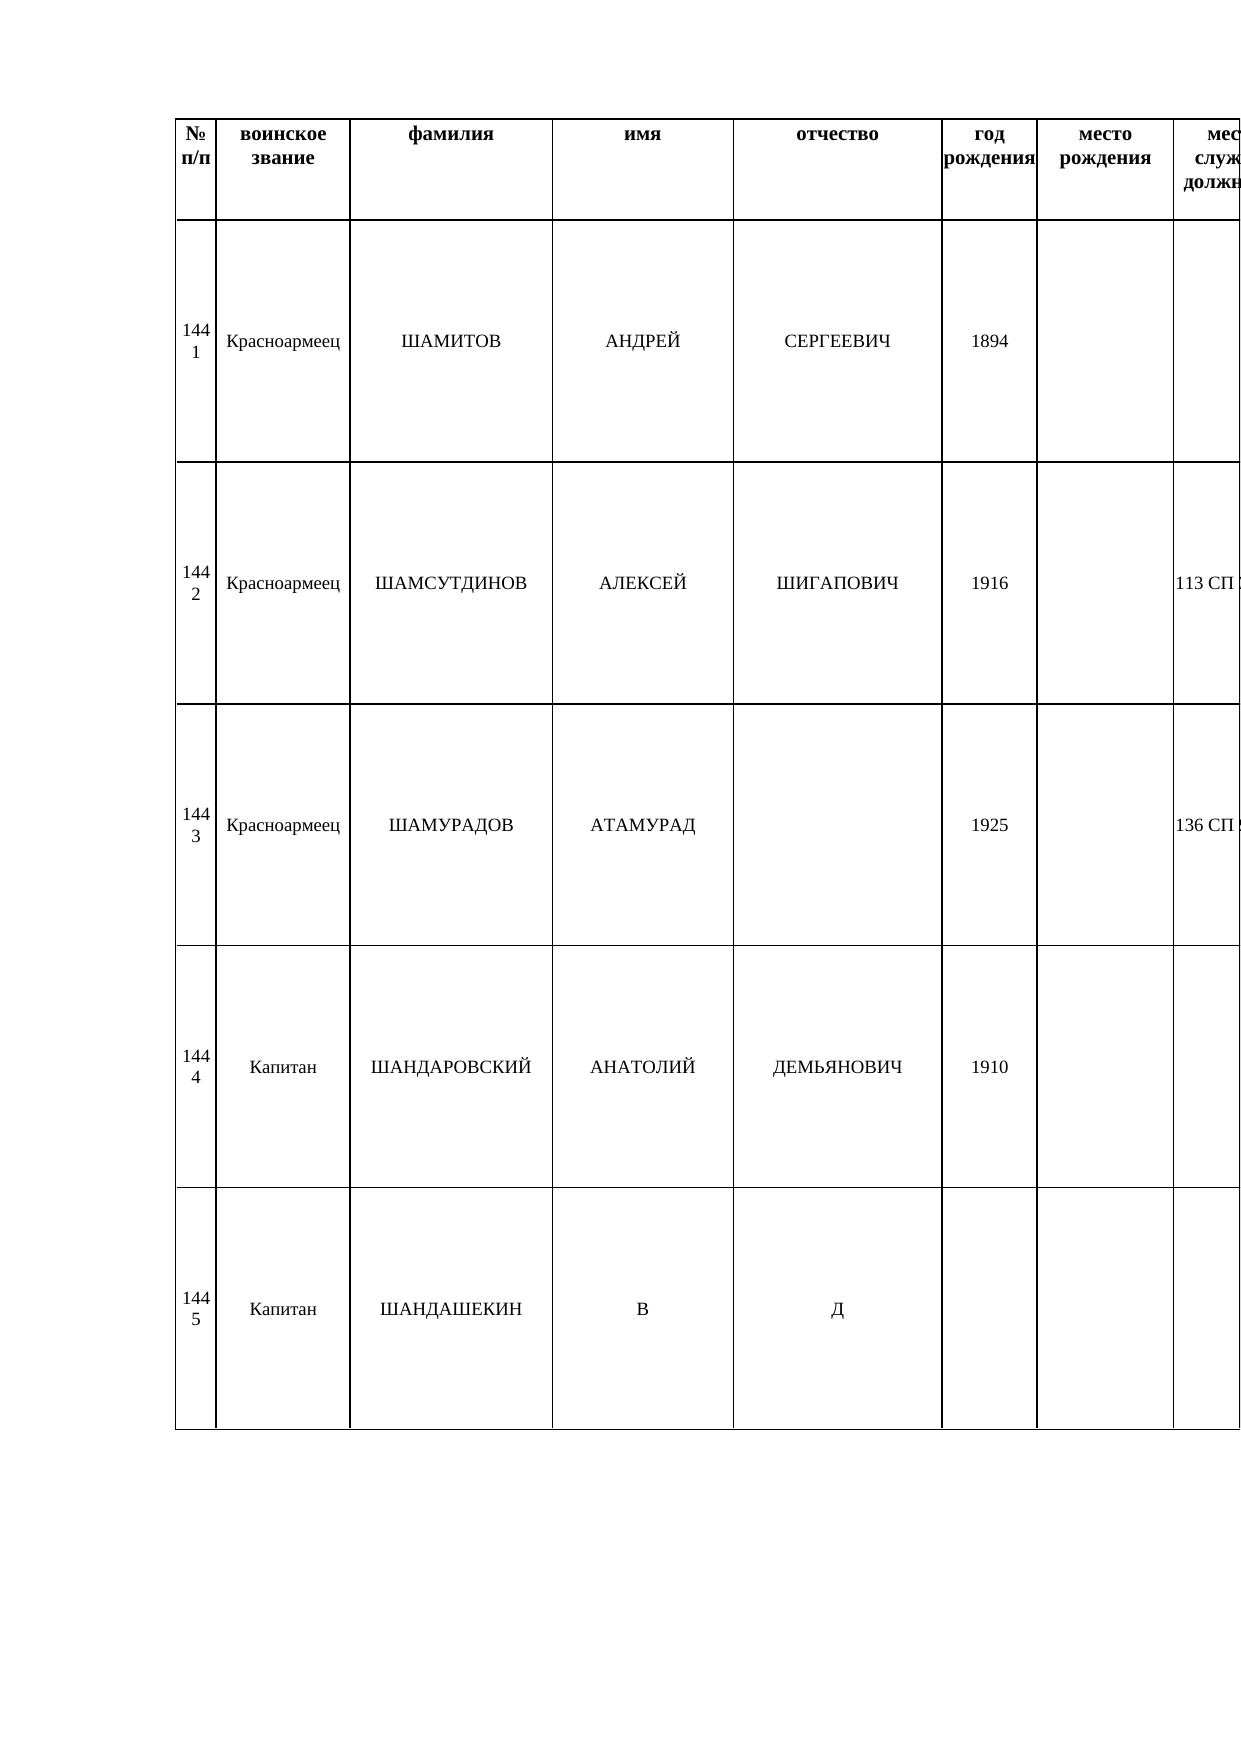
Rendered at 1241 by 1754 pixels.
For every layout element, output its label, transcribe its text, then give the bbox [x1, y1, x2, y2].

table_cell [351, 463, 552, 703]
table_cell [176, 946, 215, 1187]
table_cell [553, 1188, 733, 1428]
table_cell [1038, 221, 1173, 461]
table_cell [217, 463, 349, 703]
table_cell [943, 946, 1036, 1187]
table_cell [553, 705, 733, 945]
table_header воинское звание [217, 120, 349, 219]
table_header № п/п [176, 120, 215, 219]
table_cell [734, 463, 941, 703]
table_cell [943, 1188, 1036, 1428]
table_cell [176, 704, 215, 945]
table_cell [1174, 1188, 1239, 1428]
table_header место рождения [1038, 120, 1173, 219]
table_header отчество [734, 120, 941, 219]
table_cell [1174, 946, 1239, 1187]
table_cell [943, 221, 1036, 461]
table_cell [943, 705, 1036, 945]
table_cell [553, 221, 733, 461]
table_header имя [553, 120, 733, 219]
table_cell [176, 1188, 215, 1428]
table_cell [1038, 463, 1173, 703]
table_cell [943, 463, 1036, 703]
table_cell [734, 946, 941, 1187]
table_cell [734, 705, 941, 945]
table_header фамилия [351, 120, 552, 219]
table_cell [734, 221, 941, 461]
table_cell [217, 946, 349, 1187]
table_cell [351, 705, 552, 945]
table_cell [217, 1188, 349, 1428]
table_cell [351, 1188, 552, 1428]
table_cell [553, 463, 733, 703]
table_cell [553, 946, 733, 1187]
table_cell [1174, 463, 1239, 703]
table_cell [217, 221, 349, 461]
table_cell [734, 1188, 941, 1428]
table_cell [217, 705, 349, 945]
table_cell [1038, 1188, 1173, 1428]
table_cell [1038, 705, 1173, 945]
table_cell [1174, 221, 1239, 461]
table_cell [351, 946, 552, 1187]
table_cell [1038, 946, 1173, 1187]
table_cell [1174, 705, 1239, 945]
table_header место службы, должность [1174, 120, 1239, 219]
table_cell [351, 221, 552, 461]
table_header год рождения [943, 120, 1036, 219]
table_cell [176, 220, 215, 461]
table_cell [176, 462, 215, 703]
